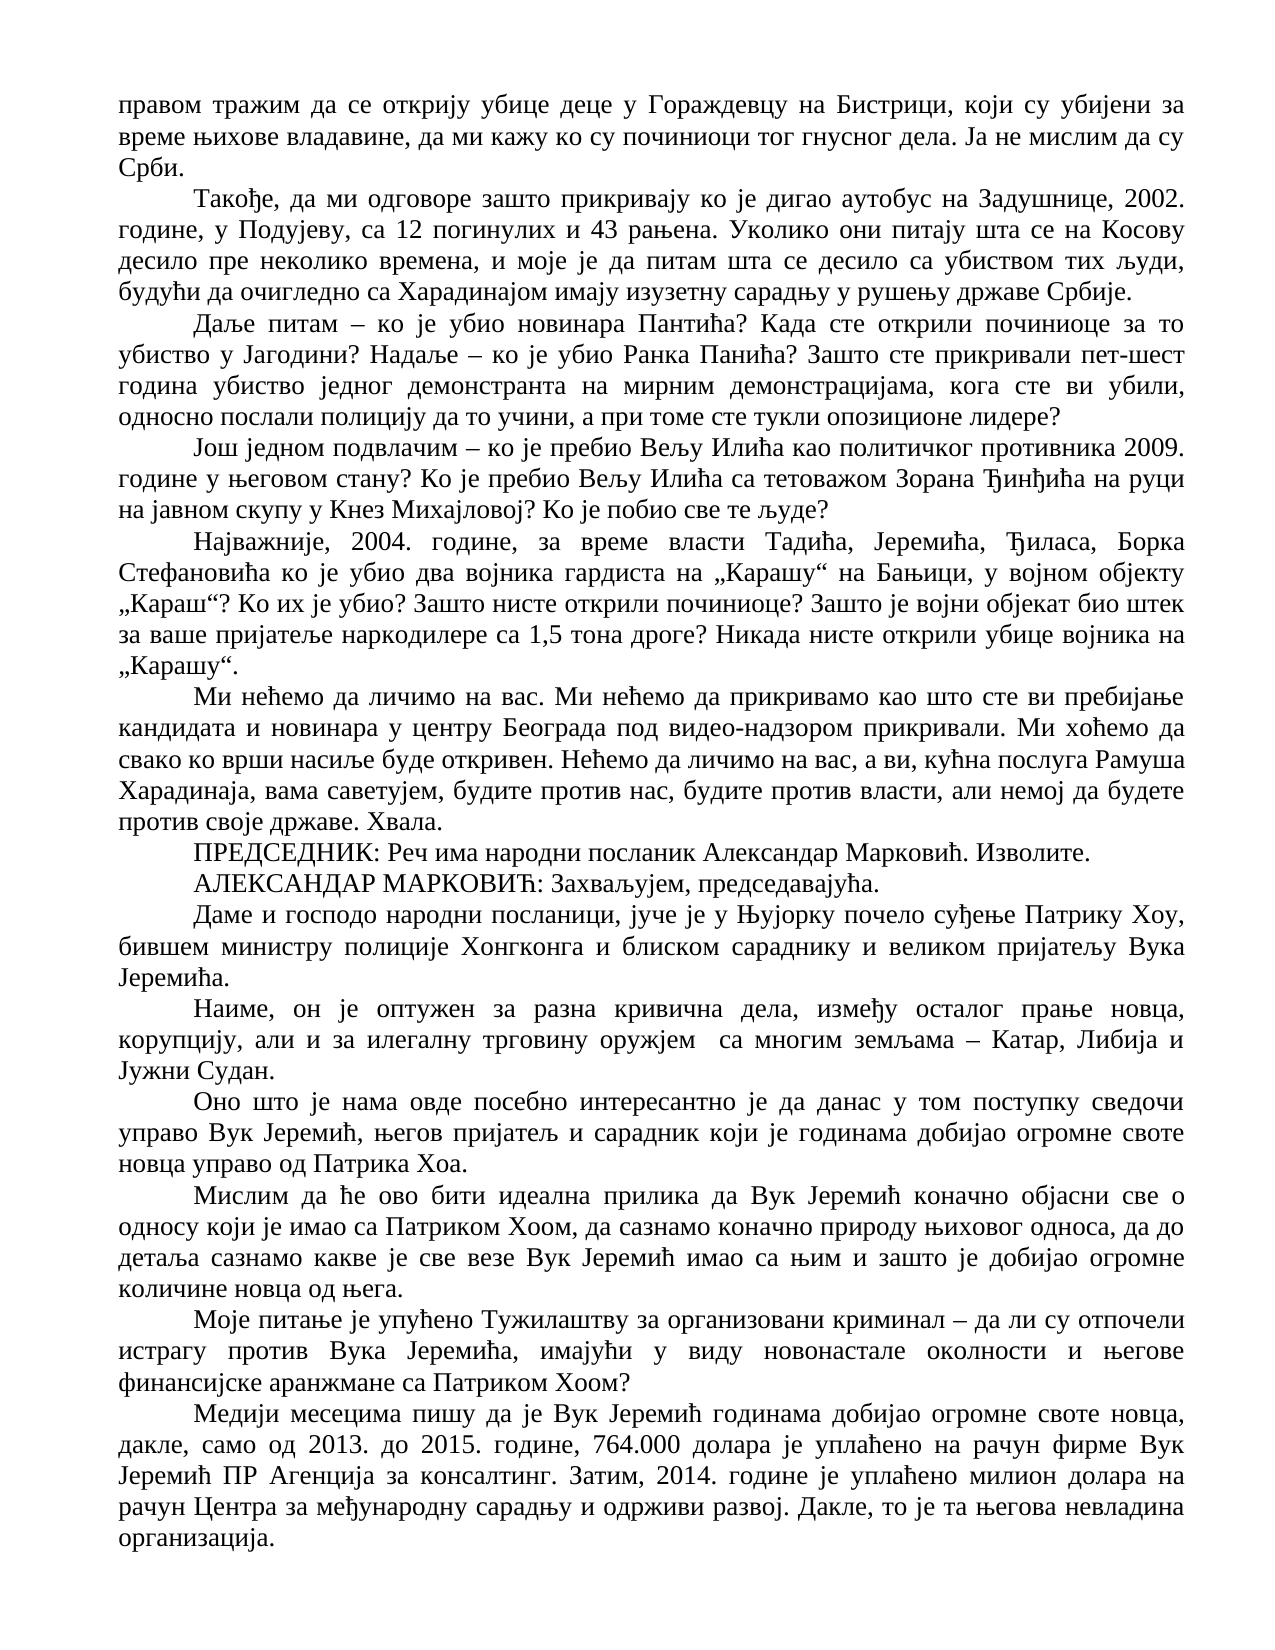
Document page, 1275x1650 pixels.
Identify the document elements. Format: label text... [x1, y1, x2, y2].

text Даме и господо народни посланици, јуче је у Њујорку почело суђење Патрику Хоу, бившем министру полиције Хонгконга и блиском сараднику и великом пријатељу Вука Јеремића. [118, 898, 1186, 992]
text Наиме, он је оптужен за разна кривична дела, између осталог прање новца, корупцију, али и за илегалну трговину оружјем са многим земљама – Катар, Либија и Јужни Судан. [118, 992, 1186, 1085]
text Ми нећемо да личимо на вас. Ми нећемо да прикривамо као што сте ви пребијање кандидата и новинара у центру Београда под видео-надзором прикривали. Ми хоћемо да свако ко врши насиље буде откривен. Нећемо да личимо на вас, а ви, кућна послуга Рамуша Харадинаја, вама саветујем, будите против нас, будите против власти, али немој да будете против своје државе. Хвала. [118, 680, 1186, 836]
text Медији месецима пишу да је Вук Јеремић годинама добијао огромне своте новца, дакле, само од 2013. до 2015. године, 764.000 долара је уплаћено на рачун фирме Вук Јеремић ПР Агенција за консалтинг. Затим, 2014. године је уплаћено милион долара на рачун Центра за међународну сарадњу и одрживи развој. Дакле, то је та његова невладина организација. [118, 1397, 1186, 1552]
text Најважније, 2004. године, за време власти Тадића, Јеремића, Ђиласа, Борка Стефановића ко је убио два војника гардиста на „Карашу“ на Бањици, у војном објекту „Караш“? Ко их је убио? Зашто нисте открили починиоце? Зашто је војни објекат био штек за ваше пријатеље наркодилере са 1,5 тона дроге? Никада нисте открили убице војника на „Карашу“. [118, 525, 1186, 680]
text Даље питам – ко је убио новинара Пантића? Када сте открили починиоце за то убиство у Јагодини? Надаље – ко је убио Ранка Панића? Зашто сте прикривали пет-шест година убиство једног демонстранта на мирним демонстрацијама, кога сте ви убили, односно послали полицију да то учини, а при томе сте тукли опозиционе лидере? [118, 307, 1186, 431]
text АЛЕКСАНДАР МАРКОВИЋ: Захваљујем, председавајућа. [118, 867, 1186, 898]
text Мислим да ће ово бити идеална прилика да Вук Јеремић коначно објасни све о односу који је имао са Патриком Хоом, да сазнамо коначно природу њиховог односа, да до детаља сазнамо какве је све везе Вук Јеремић имао са њим и зашто је добијао огромне количине новца од њега. [118, 1179, 1186, 1303]
text Оно што је нама овде посебно интересантно је да данас у том поступку сведочи управо Вук Јеремић, његов пријатељ и сарадник који је годинама добијао огромне своте новца управо од Патрика Хоа. [118, 1085, 1186, 1179]
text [118, 89, 1186, 182]
text Такође, да ми одговоре зашто прикривају ко је дигао аутобус на Задушнице, 2002. године, у Подујеву, са 12 погинулих и 43 рањена. Уколико они питају шта се на Косову десило пре неколико времена, и моје је да питам шта се десило са убиством тих људи, будући да очигледно са Харадинајом имају изузетну сарадњу у рушењу државе Србије. [118, 182, 1186, 307]
text ПРЕДСЕДНИК: Реч има народни посланик Александар Марковић. Изволите. [118, 836, 1186, 867]
text Моје питање је упућено Тужилаштву за организовани криминал – да ли су отпочели истрагу против Вука Јеремића, имајући у виду новонастале околности и његове финансијске аранжмане са Патриком Хоом? [118, 1303, 1186, 1397]
text Још једном подвлачим – ко је пребио Вељу Илића као политичког противника 2009. године у његовом стану? Ко је пребио Вељу Илића са тетоважом Зорана Ђинђића на руци на јавном скупу у Кнез Михајловој? Ко је побио све те људе? [118, 431, 1186, 525]
